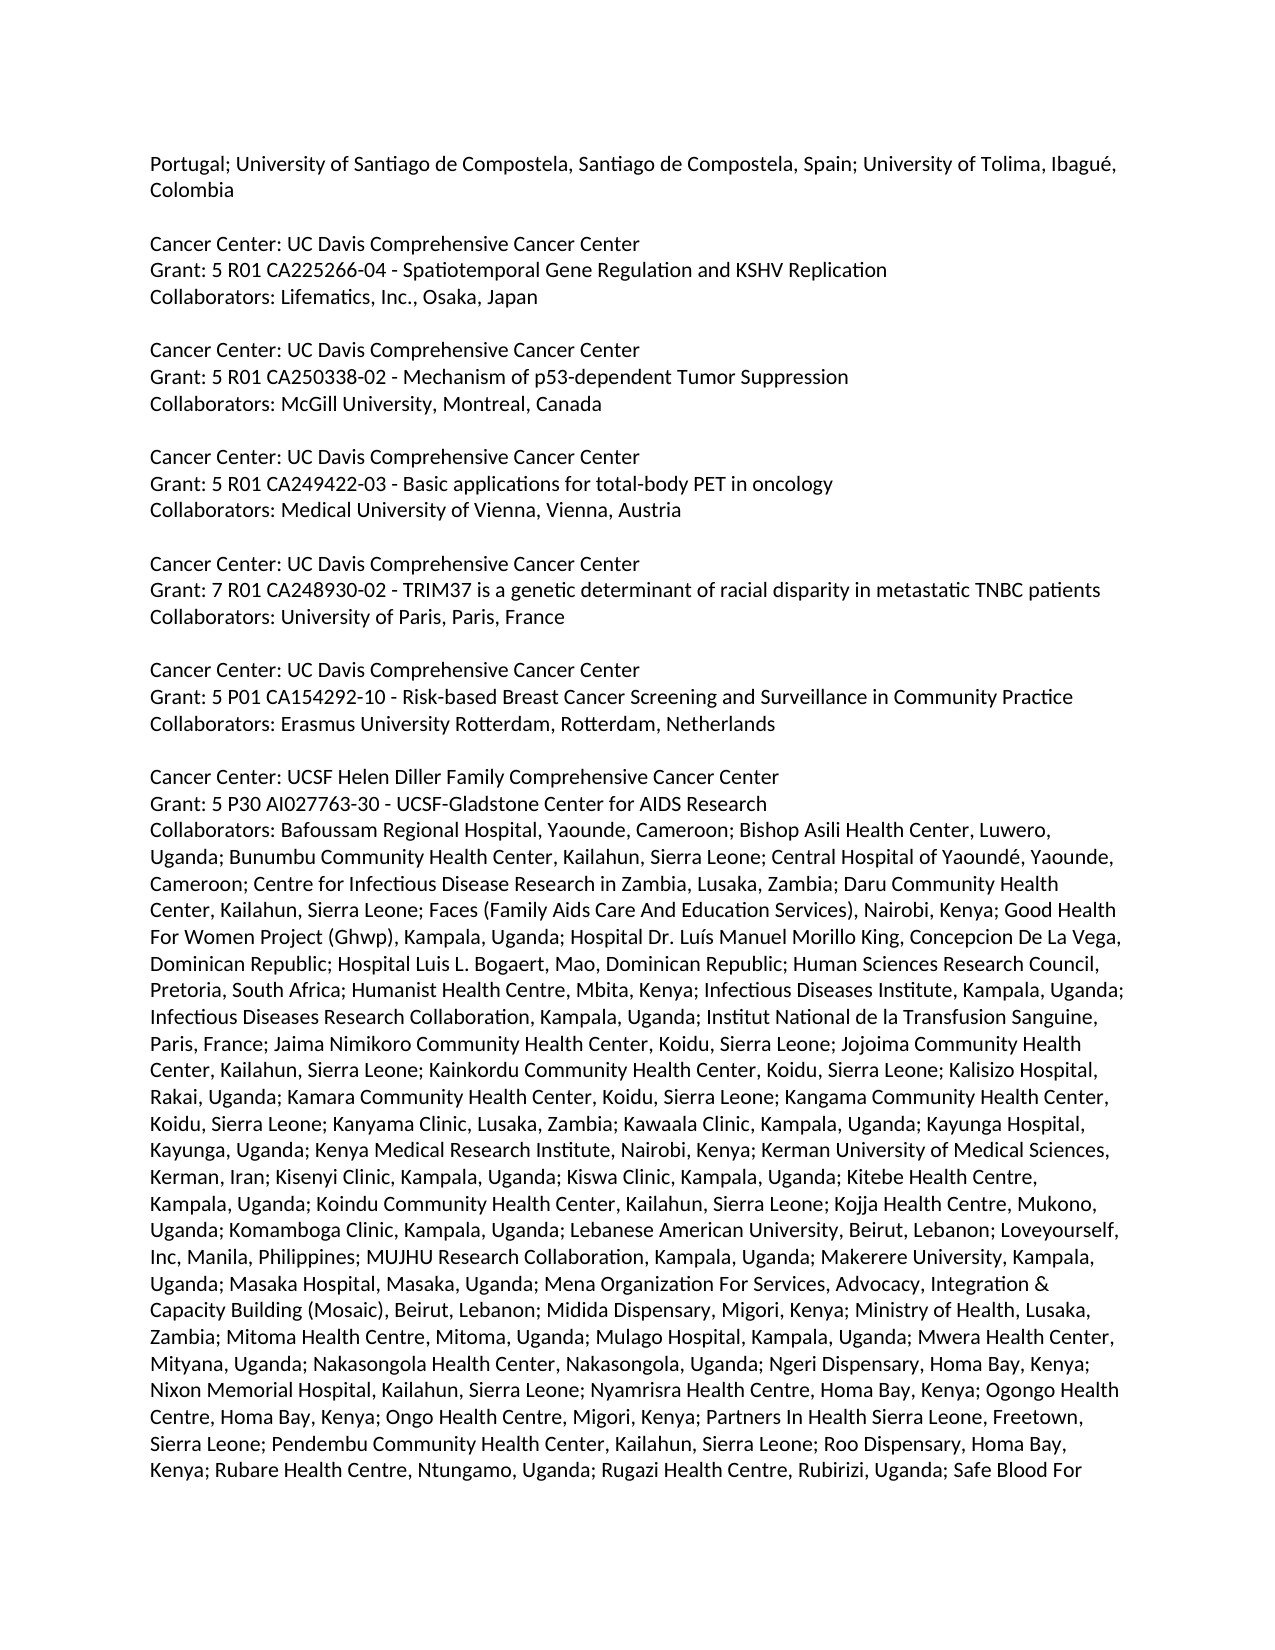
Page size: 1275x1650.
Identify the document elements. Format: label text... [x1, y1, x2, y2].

text Grant: 5 R01 CA250338-02 - Mechanism of p53-dependent Tumor Suppression [150, 363, 1125, 390]
text Cancer Center: UC Davis Comprehensive Cancer Center [150, 337, 1125, 363]
text Grant: 7 R01 CA248930-02 - TRIM37 is a genetic determinant of racial disparity in metastatic TNBC patients [150, 577, 1125, 603]
text Cancer Center: UC Davis Comprehensive Cancer Center [150, 230, 1125, 257]
text Collaborators: Medical University of Vienna, Vienna, Austria [150, 497, 1125, 523]
text Collaborators: McGill University, Montreal, Canada [150, 390, 1125, 417]
text Cancer Center: UC Davis Comprehensive Cancer Center [150, 443, 1125, 470]
text Grant: 5 P30 AI027763-30 - UCSF-Gladstone Center for AIDS Research [150, 790, 1125, 817]
text Cancer Center: UC Davis Comprehensive Cancer Center [150, 550, 1125, 577]
text Grant: 5 P01 CA154292-10 - Risk-based Breast Cancer Screening and Surveillance in Community Practice [150, 683, 1125, 710]
text Grant: 5 R01 CA225266-04 - Spatiotemporal Gene Regulation and KSHV Replication [150, 257, 1125, 283]
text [150, 150, 1125, 203]
text Collaborators: Erasmus University Rotterdam, Rotterdam, Netherlands [150, 710, 1125, 737]
text Collaborators: Lifematics, Inc., Osaka, Japan [150, 283, 1125, 310]
text Cancer Center: UC Davis Comprehensive Cancer Center [150, 657, 1125, 683]
text Grant: 5 R01 CA249422-03 - Basic applications for total-body PET in oncology [150, 470, 1125, 497]
text Cancer Center: UCSF Helen Diller Family Comprehensive Cancer Center [150, 763, 1125, 790]
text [150, 817, 1125, 1483]
text Collaborators: University of Paris, Paris, France [150, 603, 1125, 630]
